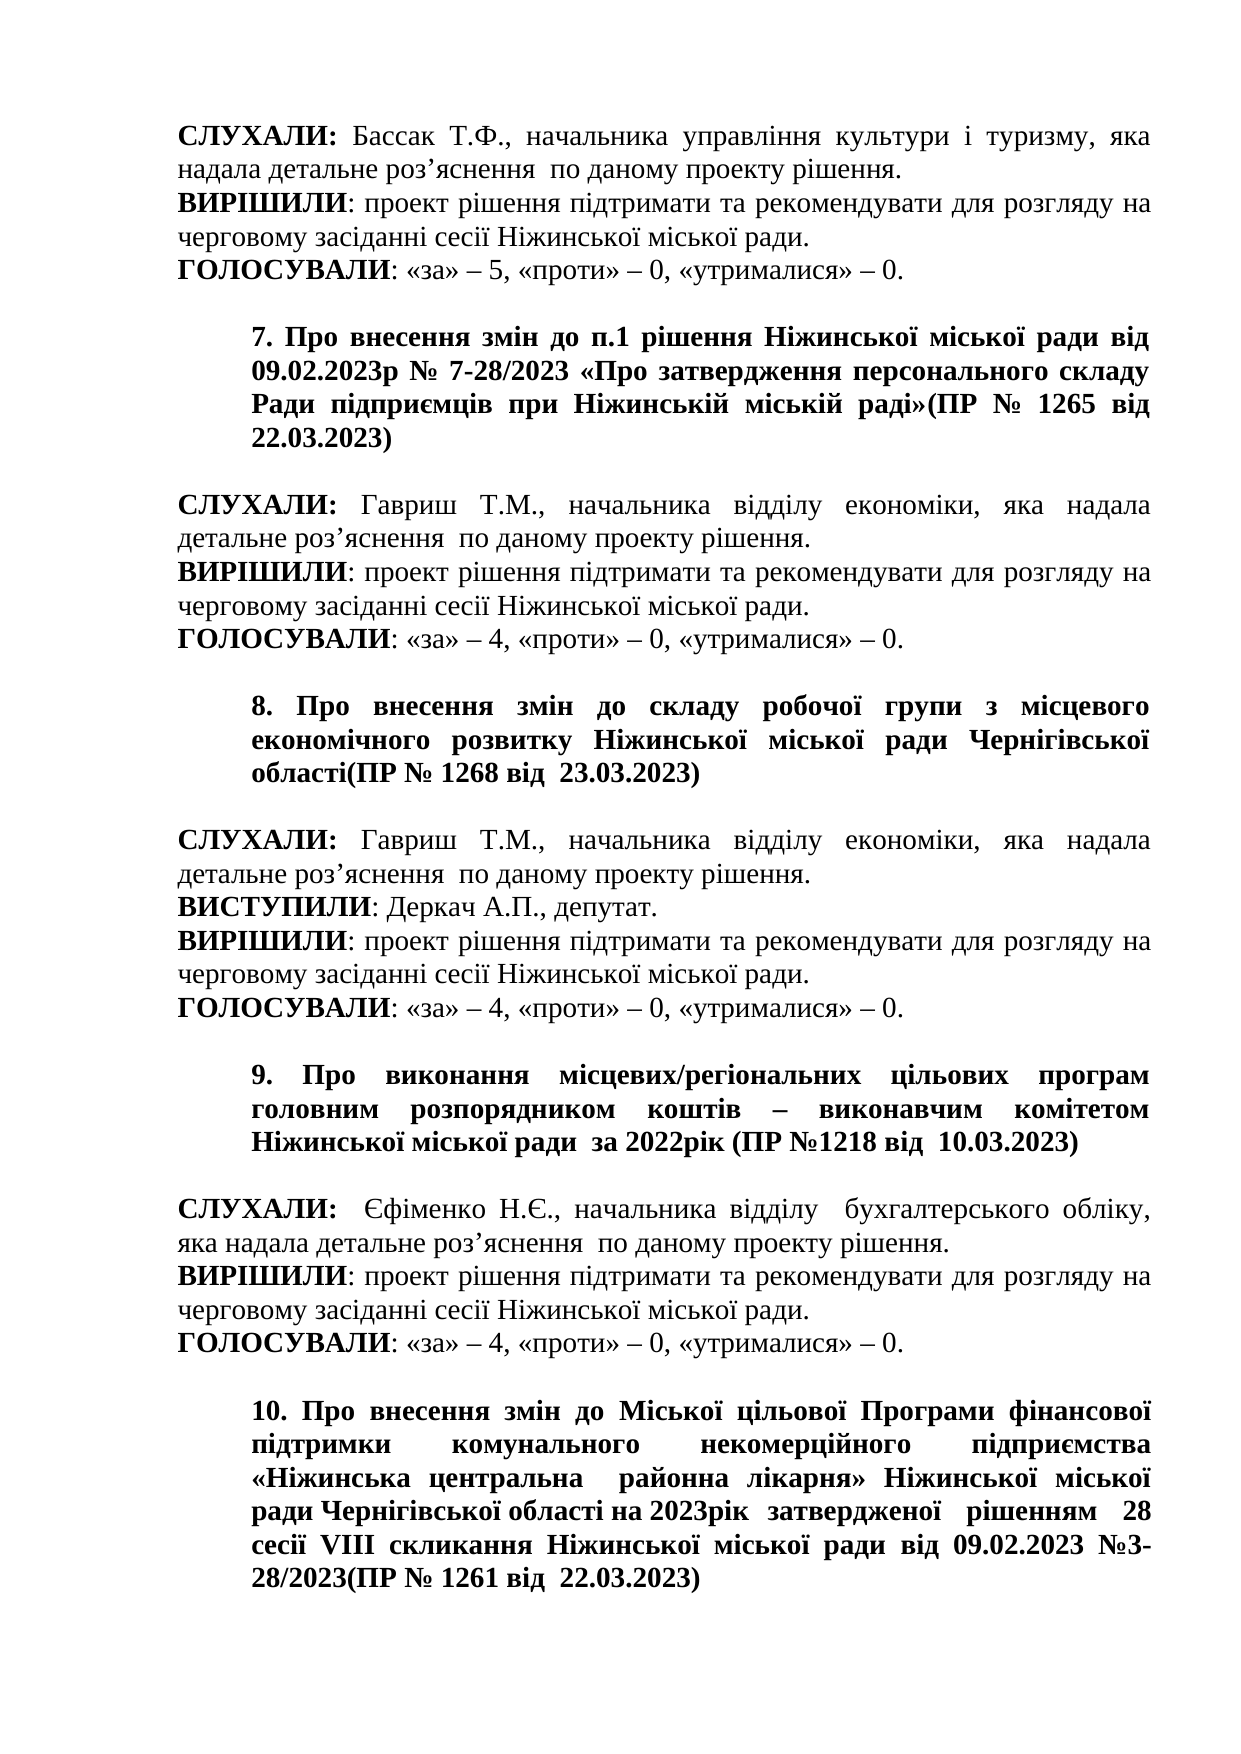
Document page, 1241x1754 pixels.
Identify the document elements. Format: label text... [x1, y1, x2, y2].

text 9. Про виконання місцевих/регіональних цільових програм головним розпорядником коштів – виконавчим комітетом Ніжинської міської ради за 2022рік (ПР №1218 від 10.03.2023) [251, 1057, 1150, 1158]
text ГОЛОСУВАЛИ: «за» – 4, «проти» – 0, «утрималися» – 0. [177, 1326, 1152, 1359]
text ВИСТУПИЛИ: Деркач А.П., депутат. [177, 889, 1152, 923]
text ГОЛОСУВАЛИ: «за» – 4, «проти» – 0, «утрималися» – 0. [177, 990, 1152, 1024]
text СЛУХАЛИ: Гавриш Т.М., начальника відділу економіки, яка надала детальне роз’яснення по даному проекту рішення. [177, 822, 1152, 889]
text 7. Про внесення змін до п.1 рішення Ніжинської міської ради від 09.02.2023р № 7-28/2023 «Про затвердження персонального складу Ради підприємців при Ніжинській міській раді»(ПР № 1265 від 22.03.2023) [251, 319, 1150, 453]
list ВИРІШИЛИ: проект рішення підтримати та рекомендувати для розгляду на черговому засіданні сесії Ніжинської міської ради. [177, 923, 1152, 990]
list ВИРІШИЛИ: проект рішення підтримати та рекомендувати для розгляду на черговому засіданні сесії Ніжинської міської ради. [177, 554, 1152, 621]
text СЛУХАЛИ: Бассак Т.Ф., начальника управління культури і туризму, яка надала детальне роз’яснення по даному проекту рішення. [177, 118, 1152, 185]
text ГОЛОСУВАЛИ: «за» – 5, «проти» – 0, «утрималися» – 0. [177, 252, 1152, 286]
text СЛУХАЛИ: Гавриш Т.М., начальника відділу економіки, яка надала детальне роз’яснення по даному проекту рішення. [177, 487, 1152, 554]
list ВИРІШИЛИ: проект рішення підтримати та рекомендувати для розгляду на черговому засіданні сесії Ніжинської міської ради. [177, 1258, 1152, 1326]
text 10. Про внесення змін до Міської цільової Програми фінансової підтримки комунального некомерційного підприємства «Ніжинська центральна районна лікарня» Ніжинської міської ради Чернігівської області на 2023рік затвердженої рішенням 28 сесії VIII скликання Ніжинської міської ради від 09.02.2023 №3-28/2023(ПР № 1261 від 22.03.2023) [251, 1393, 1152, 1594]
list ВИРІШИЛИ: проект рішення підтримати та рекомендувати для розгляду на черговому засіданні сесії Ніжинської міської ради. [177, 185, 1152, 252]
text 8. Про внесення змін до складу робочої групи з місцевого економічного розвитку Ніжинської міської ради Чернігівської області(ПР № 1268 від 23.03.2023) [251, 688, 1150, 789]
text ГОЛОСУВАЛИ: «за» – 4, «проти» – 0, «утрималися» – 0. [177, 621, 1152, 655]
text СЛУХАЛИ: Єфіменко Н.Є., начальника відділу бухгалтерського обліку, яка надала детальне роз’яснення по даному проекту рішення. [177, 1191, 1152, 1258]
